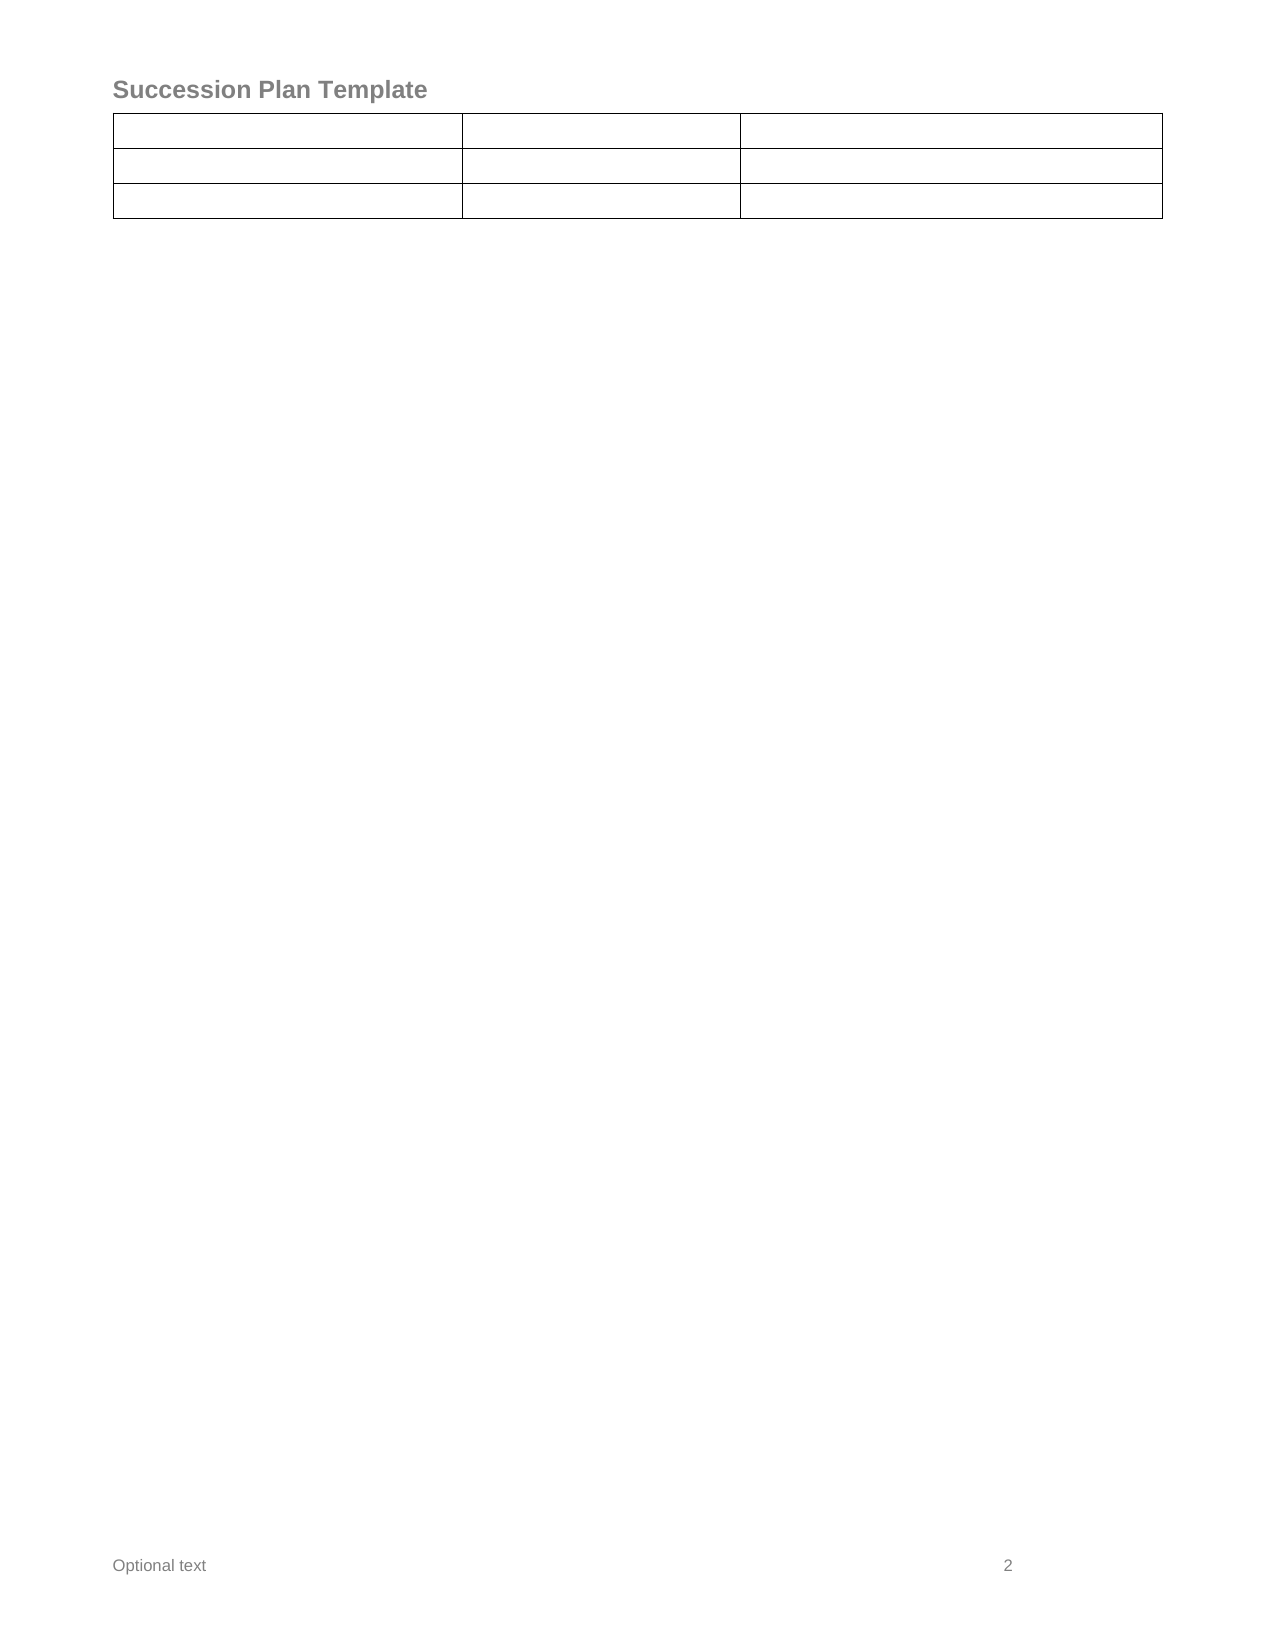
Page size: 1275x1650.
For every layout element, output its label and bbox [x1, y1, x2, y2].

table_cell [114, 184, 462, 218]
table_cell [741, 149, 1162, 183]
table_cell [741, 184, 1162, 218]
table_cell [463, 114, 740, 148]
table_cell [114, 114, 462, 148]
table_cell [463, 149, 740, 183]
table_cell [114, 149, 462, 183]
table_cell [741, 114, 1162, 148]
table_cell [463, 184, 740, 218]
